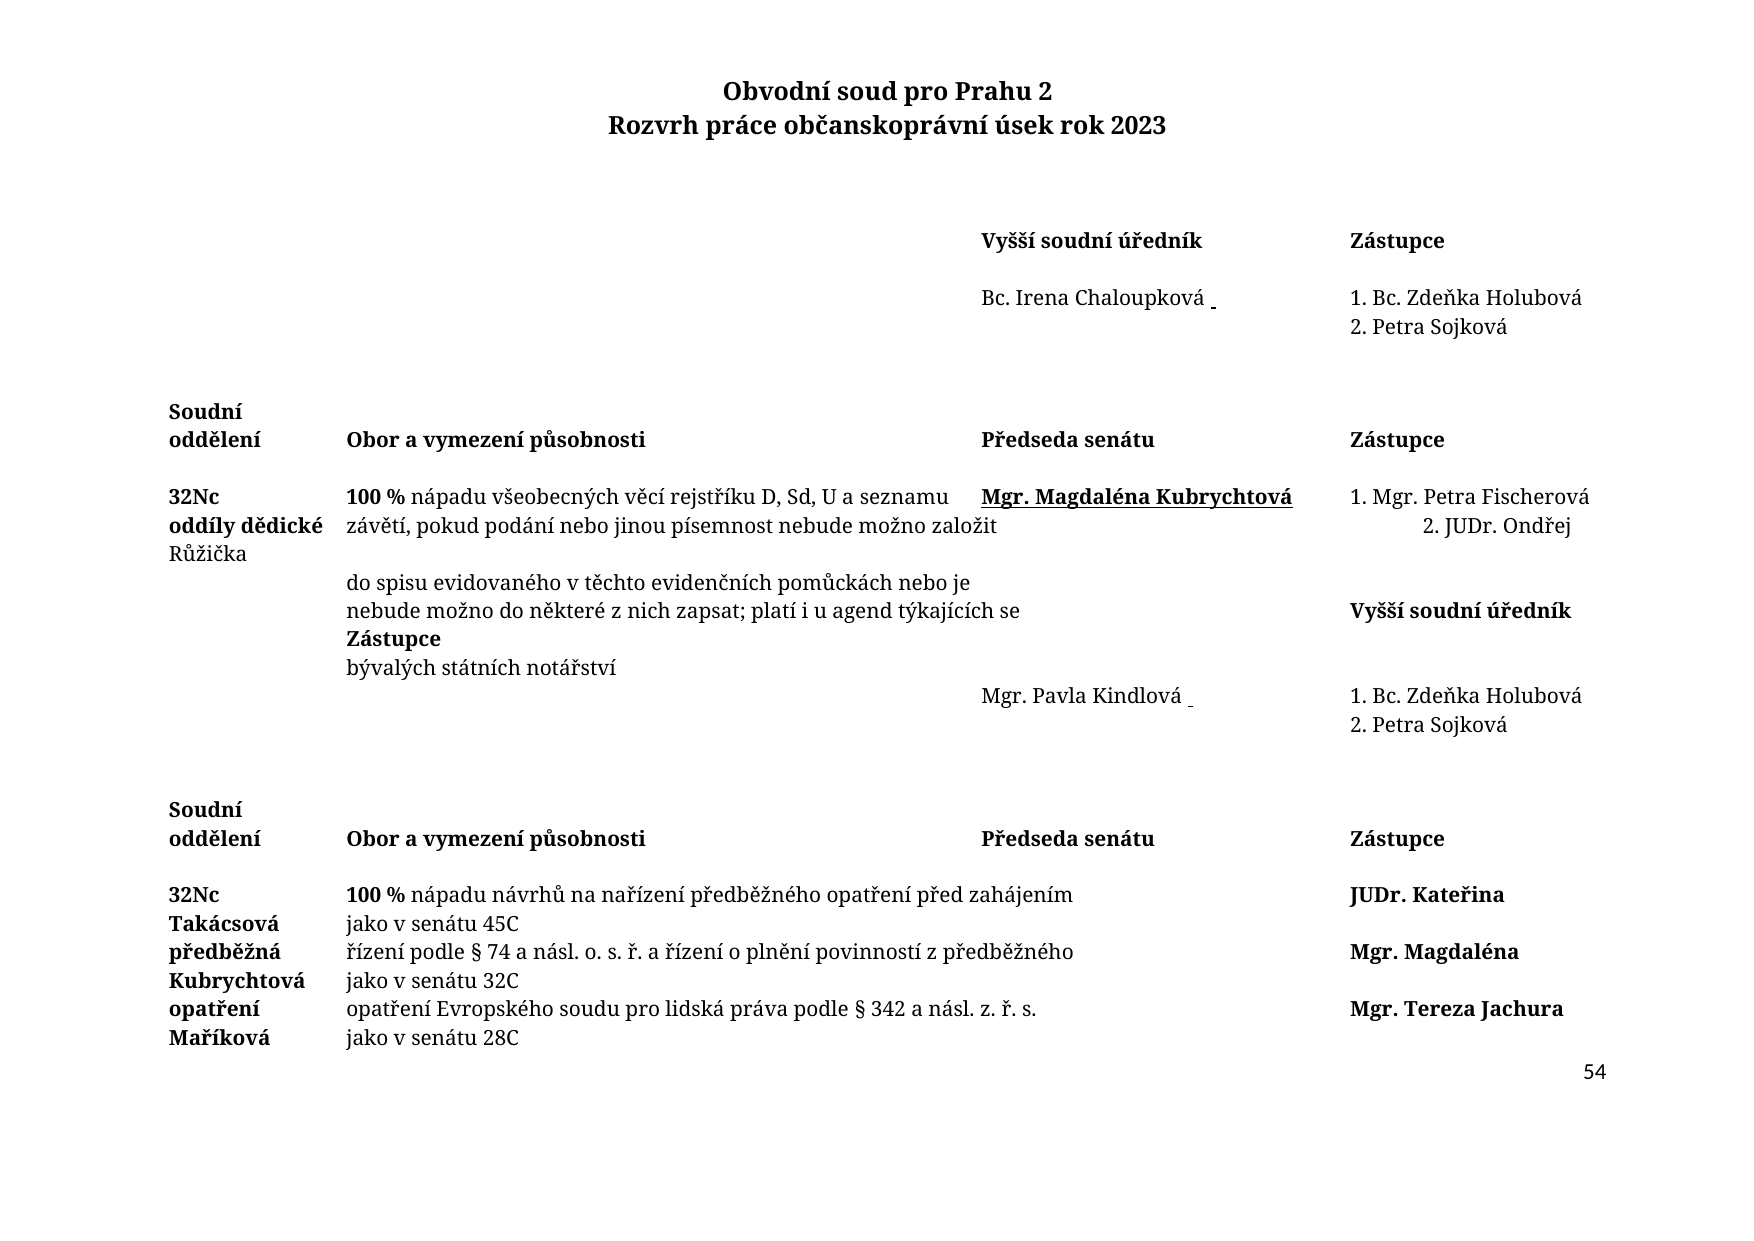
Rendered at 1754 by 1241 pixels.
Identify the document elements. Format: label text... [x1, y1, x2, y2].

text Vyšší soudní úředník Zástupce [169, 226, 1606, 255]
text nebude možno do některé z nich zapsat; platí i u agend týkajících se Vyšší soudní úředník Zástupce [169, 596, 1606, 653]
text 2. Petra Sojková [169, 710, 1606, 738]
text do spisu evidovaného v těchto evidenčních pomůckách nebo je [169, 568, 1606, 596]
text předběžná řízení podle § 74 a násl. o. s. ř. a řízení o plnění povinností z předběžného Mgr. Magdaléna Kubrychtová jako v senátu 32C [169, 937, 1606, 994]
text bývalých státních notářství [169, 653, 1606, 681]
text oddělení Obor a vymezení působnosti Předseda senátu Zástupce [169, 824, 1606, 852]
text Bc. Irena Chaloupková 1. Bc. Zdeňka Holubová [169, 283, 1606, 312]
text oddíly dědické závětí, pokud podání nebo jinou písemnost nebude možno založit 2. JUDr. Ondřej Růžička [169, 511, 1606, 568]
text Soudní [169, 795, 1606, 824]
text 32Nc 100 % nápadu všeobecných věcí rejstříku D, Sd, U a seznamu Mgr. Magdaléna Kubrychtová 1. Mgr. Petra Fischerová [169, 482, 1606, 511]
text Mgr. Pavla Kindlová 1. Bc. Zdeňka Holubová [169, 681, 1606, 710]
text Soudní [169, 397, 1606, 426]
text 2. Petra Sojková [169, 312, 1606, 340]
text 32Nc 100 % nápadu návrhů na nařízení předběžného opatření před zahájením JUDr. Kateřina Takácsová jako v senátu 45C [169, 881, 1606, 937]
text oddělení Obor a vymezení působnosti Předseda senátu Zástupce [169, 426, 1606, 454]
text opatření opatření Evropského soudu pro lidská práva podle § 342 a násl. z. ř. s. Mgr. Tereza Jachura Maříková jako v senátu 28C [169, 994, 1606, 1051]
